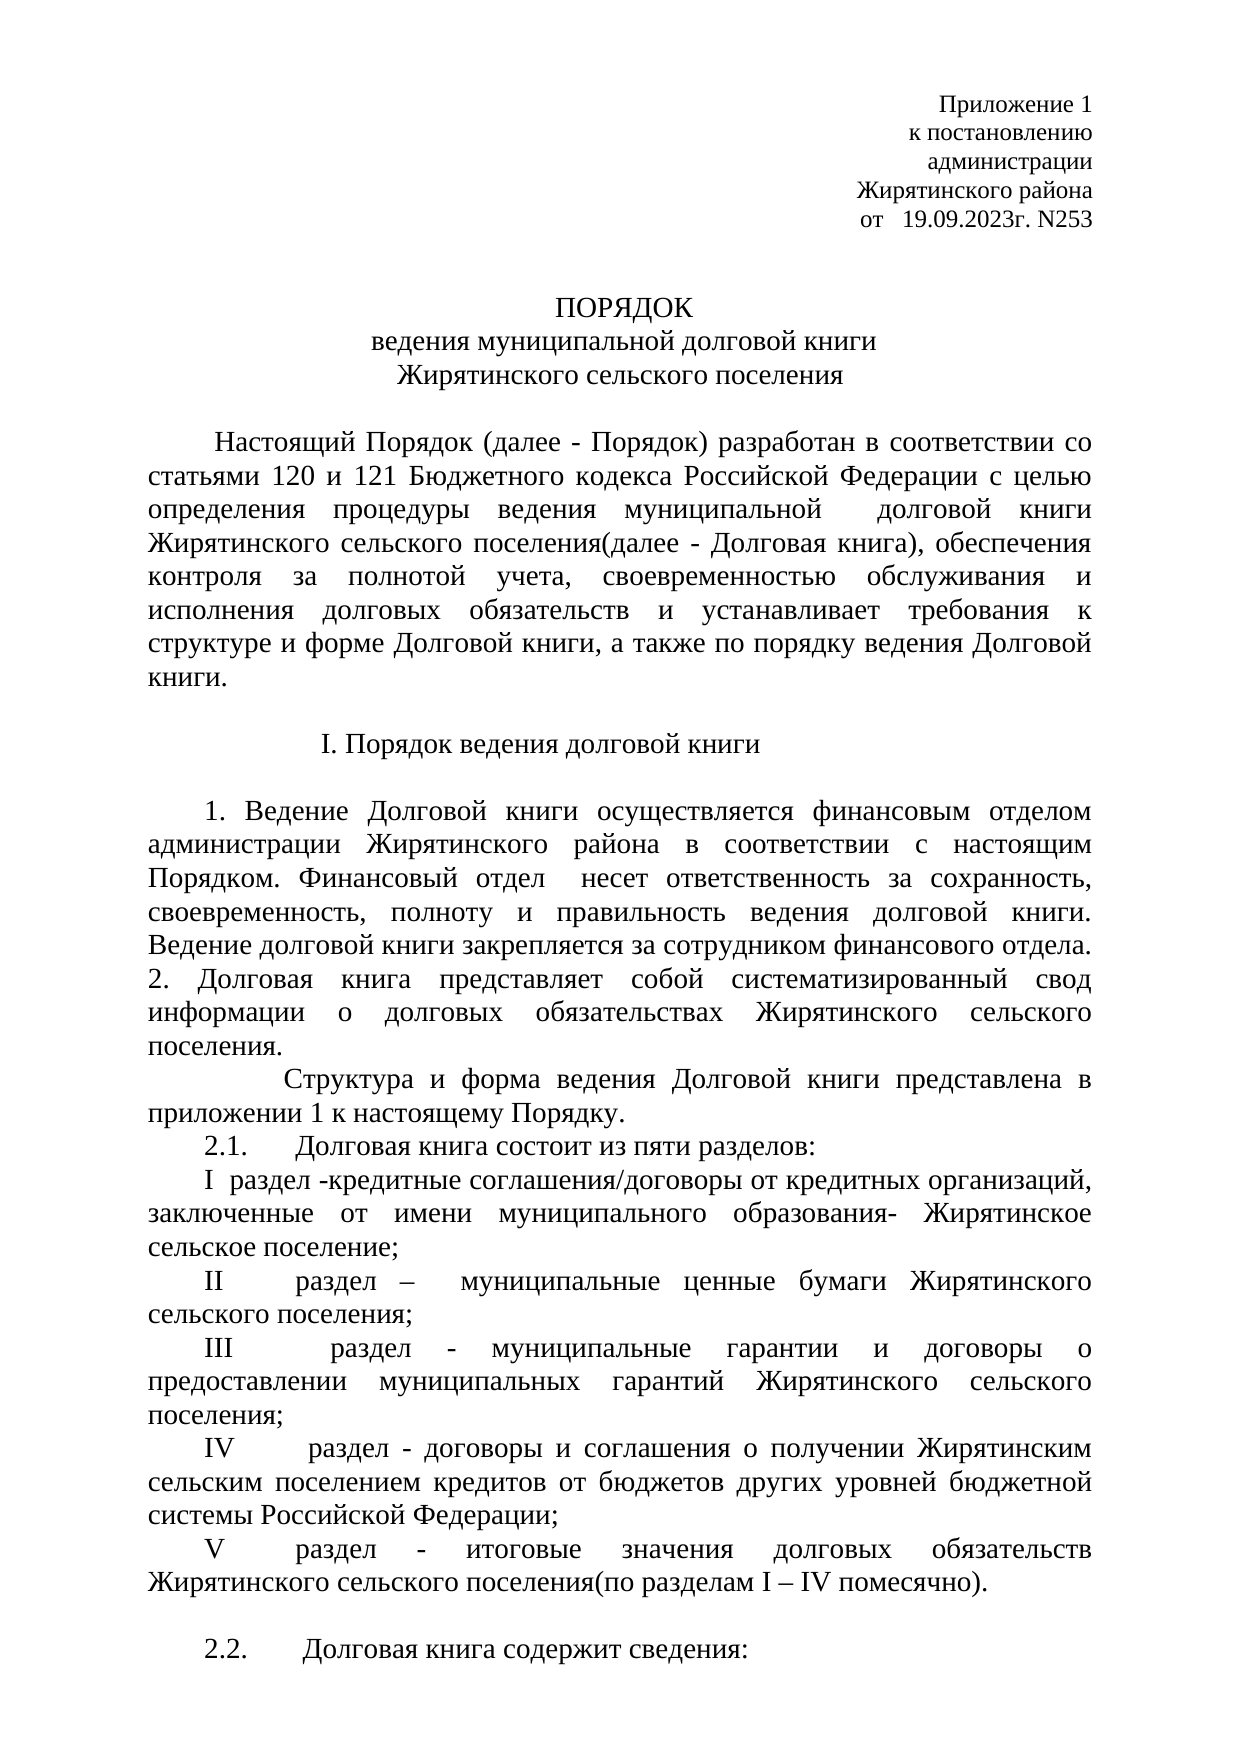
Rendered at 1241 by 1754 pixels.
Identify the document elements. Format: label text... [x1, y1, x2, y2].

title ПОРЯДОК [148, 290, 1093, 323]
text III раздел - муниципальные гарантии и договоры о предоставлении муниципальных гарантий Жирятинского сельского поселения; [148, 1330, 1093, 1430]
text к постановлению [148, 117, 1093, 146]
text V раздел - итоговые значения долговых обязательств Жирятинского сельского поселения(по разделам I – IV помесячно). [148, 1531, 1093, 1598]
text 1. Ведение Долговой книги осуществляется финансовым отделом администрации Жирятинского района в соответствии с настоящим Порядком. Финансовый отдел несет ответственность за сохранность, своевременность, полноту и правильность ведения долговой книги. Ведение долговой книги закрепляется за сотрудником финансового отдела. 2. Долговая книга представляет собой систематизированный свод информации о долговых обязательствах Жирятинского сельского поселения. [148, 793, 1093, 1061]
text I. Порядок ведения долговой книги [148, 726, 1093, 759]
text I раздел -кредитные соглашения/договоры от кредитных организаций, заключенные от имени муниципального образования- Жирятинское сельское поселение; [148, 1162, 1093, 1263]
text Жирятинского района [148, 175, 1093, 204]
text администрации [148, 146, 1093, 175]
text II раздел – муниципальные ценные бумаги Жирятинского сельского поселения; [148, 1263, 1093, 1330]
title ведения муниципальной долговой книги [148, 323, 1093, 357]
text Структура и форма ведения Долговой книги представлена в приложении 1 к настоящему Порядку. [148, 1061, 1093, 1128]
text IV раздел - договоры и соглашения о получении Жирятинским сельским поселением кредитов от бюджетов других уровней бюджетной системы Российской Федерации; [148, 1430, 1093, 1531]
text 2.2. Долговая книга содержит сведения: [148, 1632, 1093, 1665]
text от 19.09.2023г. N253 [148, 204, 1093, 232]
text Приложение 1 [148, 89, 1093, 117]
text Настоящий Порядок (далее - Порядок) разработан в соответствии со статьями 120 и 121 Бюджетного кодекса Российской Федерации с целью определения процедуры ведения муниципальной долговой книги Жирятинского сельского поселения(далее - Долговая книга), обеспечения контроля за полнотой учета, своевременностью обслуживания и исполнения долговых обязательств и устанавливает требования к структуре и форме Долговой книги, а также по порядку ведения Долговой книги. [148, 424, 1093, 692]
title Жирятинского сельского поселения [148, 357, 1093, 391]
text 2.1. Долговая книга состоит из пяти разделов: [148, 1128, 1093, 1162]
